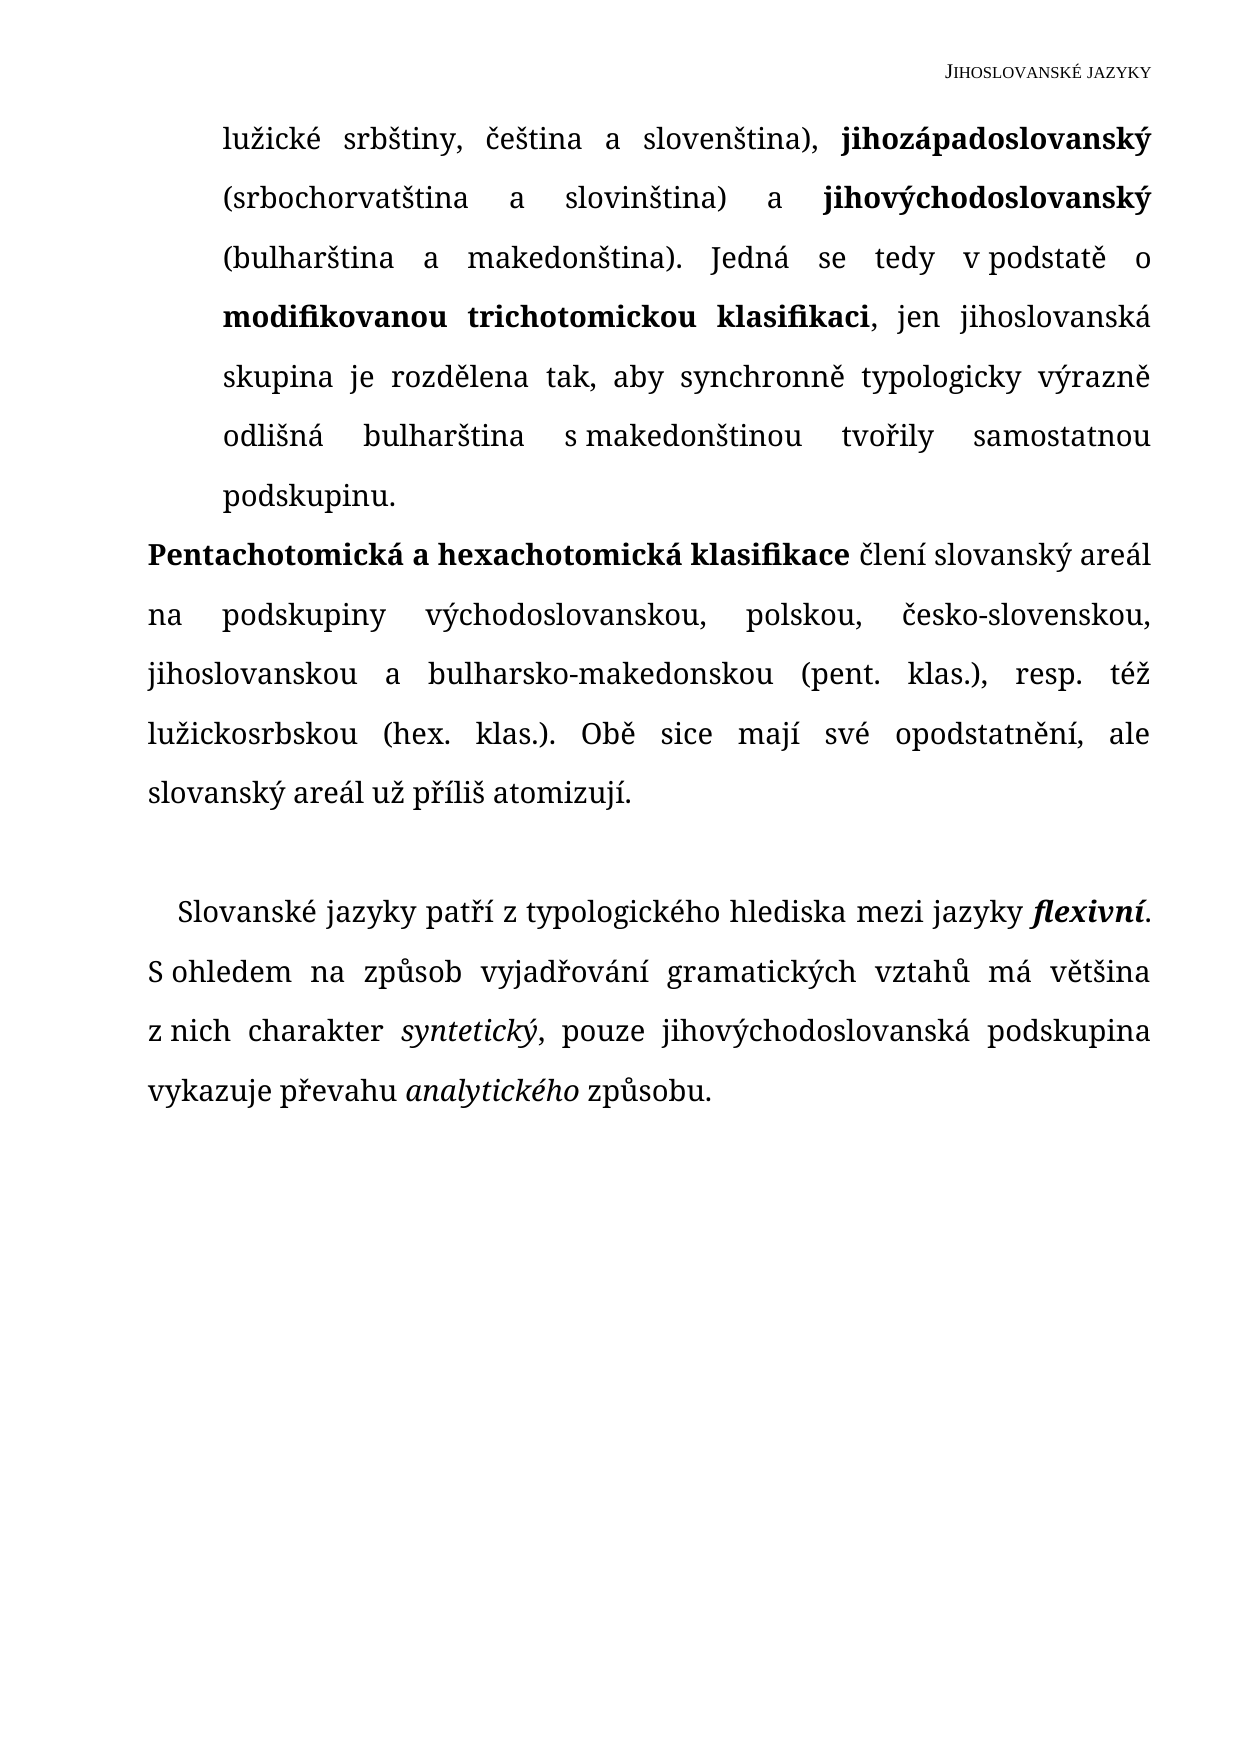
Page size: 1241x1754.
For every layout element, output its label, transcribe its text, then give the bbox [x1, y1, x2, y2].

text Pentachotomická a hexachotomická klasifikace člení slovanský areál na podskupiny východoslovanskou, polskou, česko-slovenskou, jihoslovanskou a bulharsko-makedonskou (pent. klas.), resp. též lužickosrbskou (hex. klas.). Obě sice mají své opodstatnění, ale slovanský areál už příliš atomizují. [148, 534, 1152, 812]
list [185, 118, 1152, 515]
text Slovanské jazyky patří z typologického hlediska mezi jazyky flexivní. S ohledem na způsob vyjadřování gramatických vztahů má většina z nich charakter syntetický, pouze jihovýchodoslovanská podskupina vykazuje převahu analytického způsobu. [148, 891, 1152, 1109]
